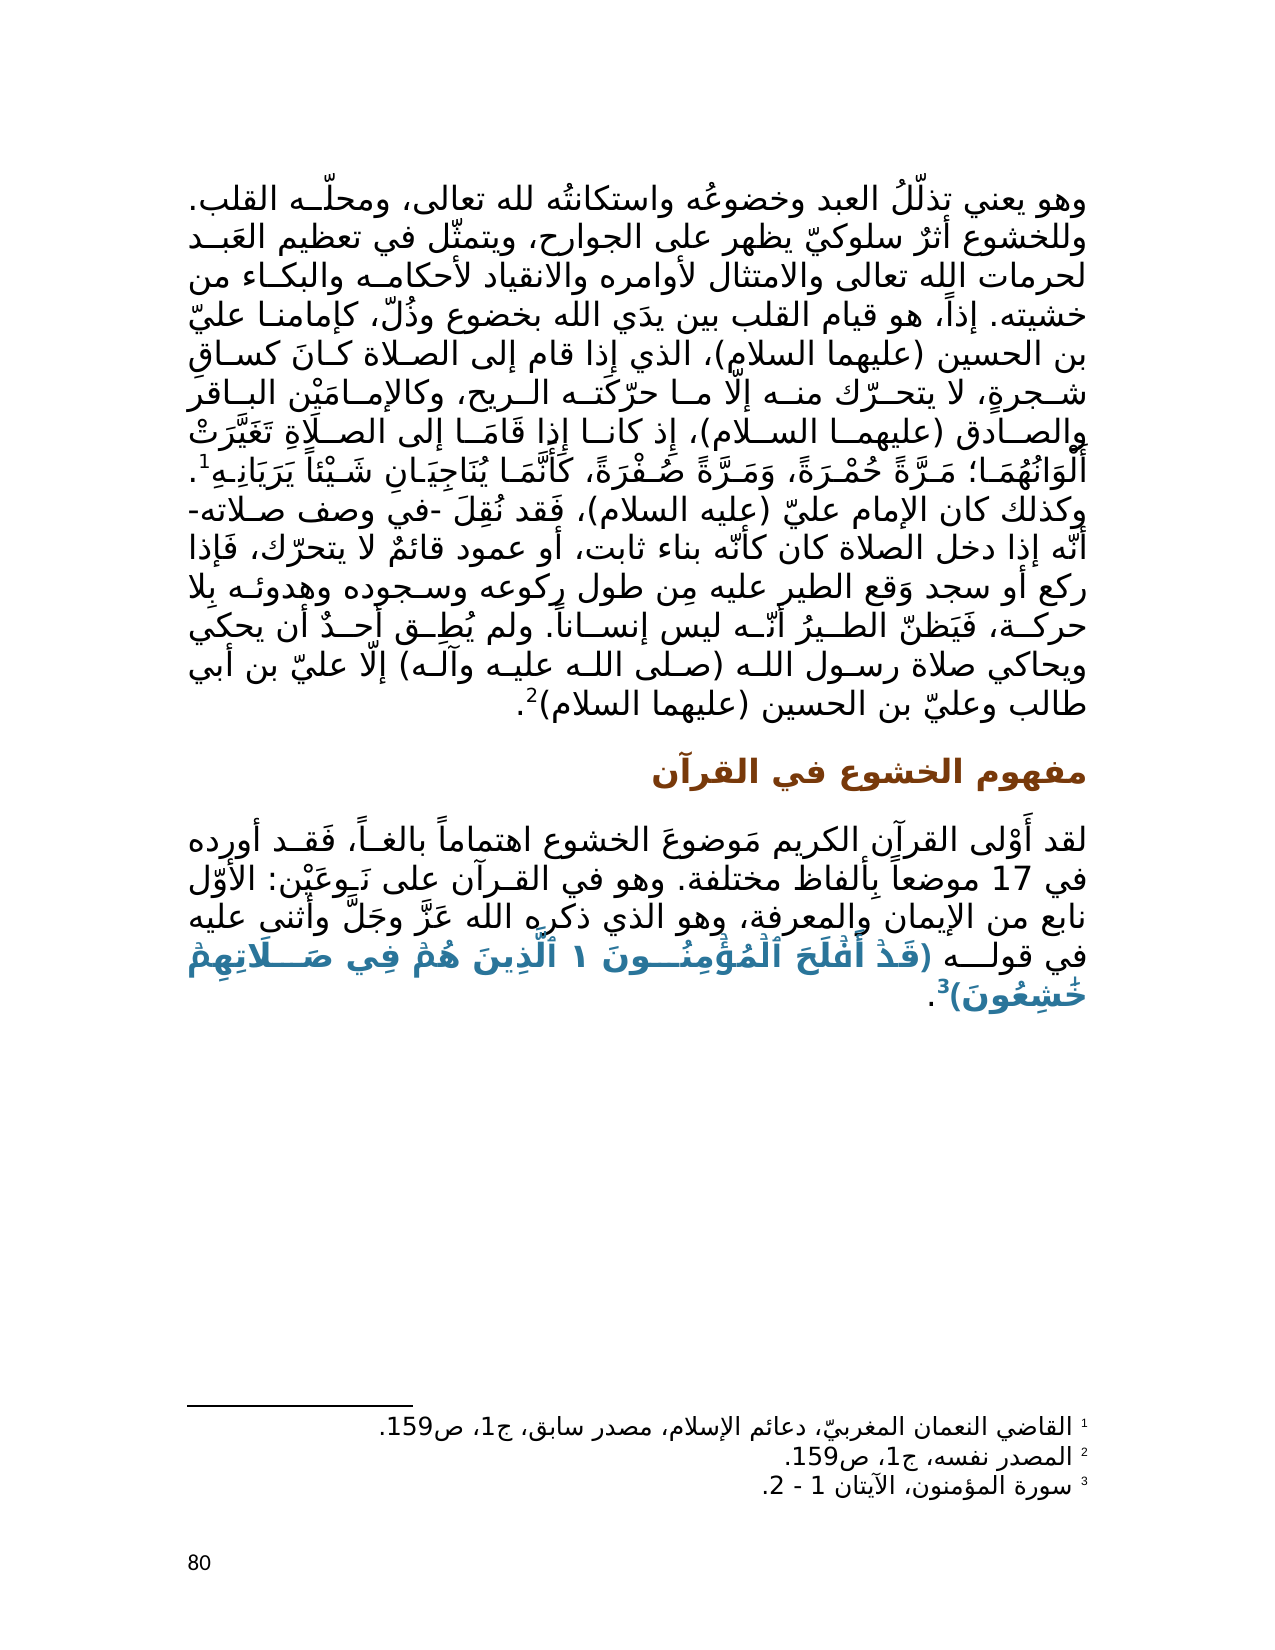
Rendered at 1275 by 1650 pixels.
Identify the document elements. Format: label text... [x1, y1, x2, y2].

text لقد أَوْلى القرآن الكريم مَوضوعَ الخشوع اهتماماً بالغاً، فَقد أورده في 17 موضعاً بِألفاظ مختلفة. وهو في القرآن على نَوعَيْن: الأوّل نابع من الإيمان والمعرفة، وهو الذي ذكره الله عَزَّ وجَلَّ وأثنى عليه في قوله ﴿قَدۡ أَفۡلَحَ ٱلۡمُؤۡمِنُونَ ١ ٱلَّذِينَ هُمۡ فِي صَلَاتِهِمۡ خَٰشِعُونَ﴾. [187, 820, 1087, 1014]
text مفهوم الخشوع في القرآن [187, 752, 1087, 791]
text وهو يعني تذلّلُ العبد وخضوعُه واستكانتُه لله تعالى، ومحلّه القلب. وللخشوع أثرٌ سلوكيّ يظهر على الجوارح، ويتمثّل في تعظيم العَبد لحرمات الله تعالى والامتثال لأوامره والانقياد لأحكامه والبكاء من خشيته. إذاً، هو قيام القلب بين يدَي الله بخضوع وذُلّ، كإمامنا عليّ بن الحسين (عليهما السلام)، الذي إذا قام إلى الصلاة كانَ كساقِ شجرةٍ، لا يتحرّك منه إلّا ما حرّكَته الريح، وكالإمامَيْن الباقر والصادق (عليهما السلام)، إِذ كانا إذا قَامَا إلى الصلَاةِ تَغَيَّرَتْ أَلْوَانُهُمَا؛ مَرَّةً حُمْرَةً، وَمَرَّةً صُفْرَةً، كَأَنَّمَا يُنَاجِيَانِ شَيْئاً يَرَيَانِهِ. وكذلك كان الإمام عليّ (عليه السلام)، فَقد نُقِلَ -في وصف صلاته- أنّه إذا دخل الصلاة كان كأنّه بناء ثابت، أو عمود قائمٌ لا يتحرّك، فَإذا ركع أو سجد وَقع الطير عليه مِن طول ركوعه وسجوده وهدوئه بِلا حركة، فَيَظنّ الطيرُ أنّه ليس إنساناً. ولم يُطِق أحدٌ أن يحكي ويحاكي صلاة رسول الله (صلى الله عليه وآله) إلّا عليّ بن أبي طالب وعليّ بن الحسين (عليهما السلام). [187, 179, 1087, 723]
